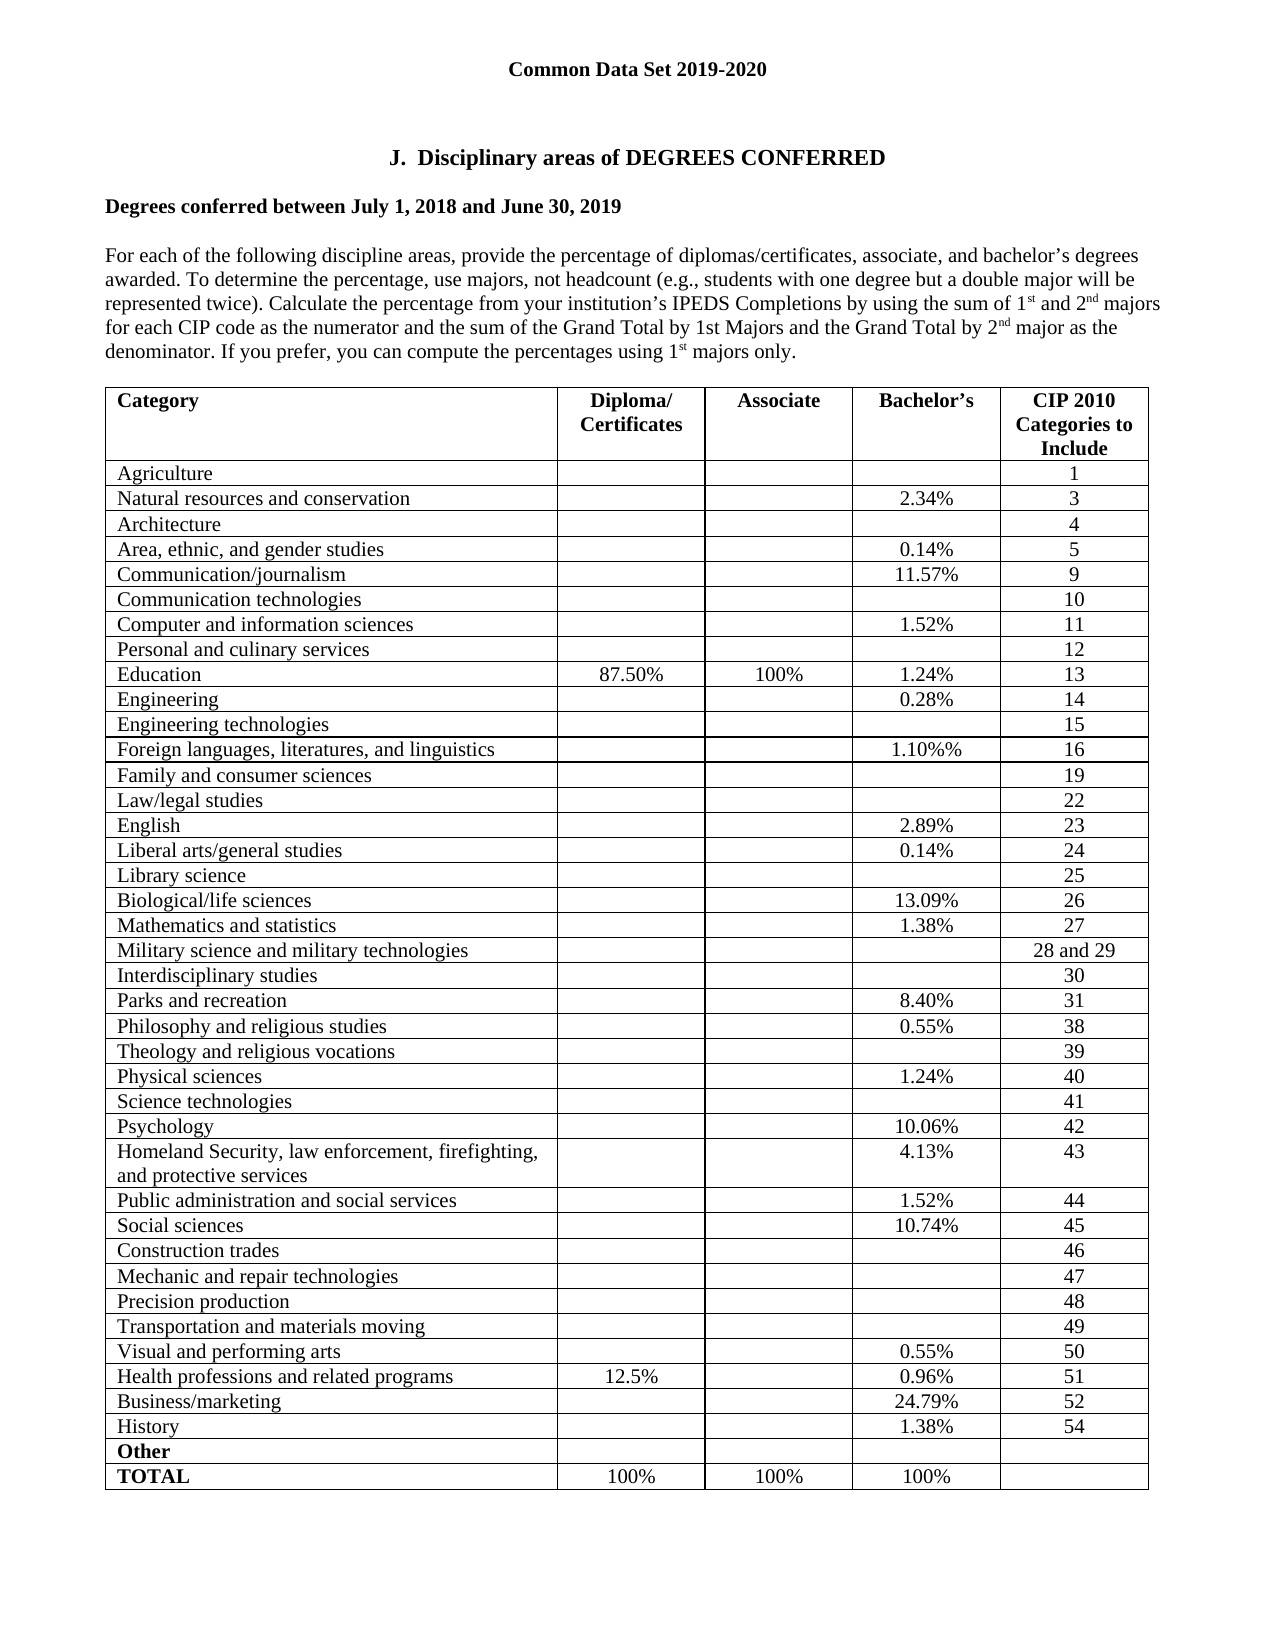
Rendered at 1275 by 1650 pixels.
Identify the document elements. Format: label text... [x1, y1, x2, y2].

table_cell Health professions and related programs [106, 1364, 557, 1388]
table_cell [706, 1239, 852, 1262]
table_cell [706, 562, 852, 586]
table_cell [558, 1114, 704, 1138]
table_cell [706, 1139, 852, 1187]
table_cell [706, 1213, 852, 1237]
table_cell [853, 788, 1000, 812]
table_cell [558, 587, 704, 611]
table_cell Foreign languages, literatures, and linguistics [106, 738, 557, 761]
table_cell 54 [1001, 1414, 1148, 1438]
table_cell [706, 1188, 852, 1212]
table_cell [706, 461, 852, 485]
table_cell [853, 863, 1000, 887]
table_cell 2.89% [853, 813, 1000, 837]
table_cell [853, 938, 1000, 962]
table_cell [706, 1064, 852, 1088]
table_cell 0.28% [853, 687, 1000, 711]
table_cell [853, 1239, 1000, 1262]
table_cell Agriculture [106, 461, 557, 485]
table_cell 42 [1001, 1114, 1148, 1138]
table_cell Biological/life sciences [106, 888, 557, 912]
table_cell [706, 989, 852, 1012]
table_cell 5 [1001, 537, 1148, 561]
table_cell Family and consumer sciences [106, 763, 557, 787]
table_cell [706, 687, 852, 711]
table_cell Science technologies [106, 1089, 557, 1113]
table_cell [706, 788, 852, 812]
table_cell Visual and performing arts [106, 1339, 557, 1363]
table_cell 1 [1001, 461, 1148, 485]
table_cell [853, 1439, 1000, 1463]
table_cell 15 [1001, 712, 1148, 736]
table_cell [853, 712, 1000, 736]
table_cell [706, 612, 852, 636]
table_cell [706, 1089, 852, 1113]
table_cell History [106, 1414, 557, 1438]
table_cell [558, 913, 704, 937]
table_cell [706, 1039, 852, 1063]
table_cell 1.24% [853, 662, 1000, 686]
table_cell 8.40% [853, 989, 1000, 1012]
table_cell 26 [1001, 888, 1148, 912]
table_cell [853, 461, 1000, 485]
table_cell [853, 963, 1000, 987]
table_cell [558, 838, 704, 862]
table_cell [706, 963, 852, 987]
table_cell [706, 1289, 852, 1313]
table_cell Construction trades [106, 1239, 557, 1262]
table_cell 10.06% [853, 1114, 1000, 1138]
table_cell Precision production [106, 1289, 557, 1313]
subtitle J. Disciplinary areas of DEGREES CONFERRED [105, 144, 1170, 170]
table_cell 10.74% [853, 1213, 1000, 1237]
table_header Associate [706, 388, 852, 460]
table_cell 51 [1001, 1364, 1148, 1388]
table_cell Mechanic and repair technologies [106, 1264, 557, 1288]
table_cell 100% [706, 1464, 852, 1488]
table_cell English [106, 813, 557, 837]
table_cell 2.34% [853, 486, 1000, 510]
table_cell [853, 1264, 1000, 1288]
table_cell 9 [1001, 562, 1148, 586]
table_cell Education [106, 662, 557, 686]
table_cell 50 [1001, 1339, 1148, 1363]
table_cell [853, 1039, 1000, 1063]
table_cell [558, 1188, 704, 1212]
table_cell Transportation and materials moving [106, 1314, 557, 1338]
table_cell Military science and military technologies [106, 938, 557, 962]
table_cell [706, 1314, 852, 1338]
table_cell 0.55% [853, 1014, 1000, 1038]
table_cell [558, 637, 704, 661]
table_cell [558, 1014, 704, 1038]
table_cell 24 [1001, 838, 1148, 862]
table_cell 40 [1001, 1064, 1148, 1088]
table_cell 44 [1001, 1188, 1148, 1212]
table_cell 100% [853, 1464, 1000, 1488]
table_cell [558, 763, 704, 787]
table_cell 1.10%% [853, 738, 1000, 761]
table_cell [1001, 1464, 1148, 1488]
table_cell [706, 763, 852, 787]
table_header Bachelor’s [853, 388, 1000, 460]
table_cell [706, 1339, 852, 1363]
table_cell 10 [1001, 587, 1148, 611]
table_cell 12.5% [558, 1364, 704, 1388]
table_cell Computer and information sciences [106, 612, 557, 636]
table_cell Engineering technologies [106, 712, 557, 736]
table_cell Parks and recreation [106, 989, 557, 1012]
table_cell [558, 863, 704, 887]
table_cell [558, 1213, 704, 1237]
table_cell 1.24% [853, 1064, 1000, 1088]
table_cell 13 [1001, 662, 1148, 686]
table_cell [706, 486, 852, 510]
table_cell 1.38% [853, 1414, 1000, 1438]
table_cell [558, 687, 704, 711]
table_cell [558, 788, 704, 812]
table_cell [706, 838, 852, 862]
table_cell 19 [1001, 763, 1148, 787]
table_cell [558, 1139, 704, 1187]
table_cell 38 [1001, 1014, 1148, 1038]
table_cell [706, 888, 852, 912]
table_cell 49 [1001, 1314, 1148, 1338]
table_cell [558, 1389, 704, 1413]
table_cell 52 [1001, 1389, 1148, 1413]
table_cell Philosophy and religious studies [106, 1014, 557, 1038]
table_cell 45 [1001, 1213, 1148, 1237]
table_cell TOTAL [106, 1464, 557, 1488]
table_cell Law/legal studies [106, 788, 557, 812]
table_cell [853, 511, 1000, 536]
table_cell Communication/journalism [106, 562, 557, 586]
table_cell 3 [1001, 486, 1148, 510]
table_cell [706, 1264, 852, 1288]
table_cell [558, 461, 704, 485]
table_cell 46 [1001, 1239, 1148, 1262]
table_cell 1.38% [853, 913, 1000, 937]
table_cell [706, 511, 852, 536]
table_cell 41 [1001, 1089, 1148, 1113]
table_cell Mathematics and statistics [106, 913, 557, 937]
table_cell [1001, 1439, 1148, 1463]
table_cell 25 [1001, 863, 1148, 887]
table_cell [558, 963, 704, 987]
table_cell [558, 486, 704, 510]
table_cell 47 [1001, 1264, 1148, 1288]
table_cell Other [106, 1439, 557, 1463]
table_cell Social sciences [106, 1213, 557, 1237]
table_cell [558, 562, 704, 586]
text Degrees conferred between July 1, 2018 and June 30, 2019 [105, 194, 1170, 218]
table_cell [853, 1089, 1000, 1113]
table_cell Communication technologies [106, 587, 557, 611]
table_cell 43 [1001, 1139, 1148, 1187]
table_cell 31 [1001, 989, 1148, 1012]
table_cell [558, 1314, 704, 1338]
table_cell 4.13% [853, 1139, 1000, 1187]
table_cell [706, 1389, 852, 1413]
table_cell 4 [1001, 511, 1148, 536]
table_cell Business/marketing [106, 1389, 557, 1413]
table_cell [558, 1264, 704, 1288]
table_cell [706, 637, 852, 661]
table_cell 22 [1001, 788, 1148, 812]
table_cell [853, 1289, 1000, 1313]
table_cell [558, 1239, 704, 1262]
table_cell [558, 888, 704, 912]
table_cell [558, 612, 704, 636]
table_cell 1.52% [853, 612, 1000, 636]
table_cell Interdisciplinary studies [106, 963, 557, 987]
table_cell 1.52% [853, 1188, 1000, 1212]
table_cell Library science [106, 863, 557, 887]
table_cell 0.14% [853, 537, 1000, 561]
table_cell Personal and culinary services [106, 637, 557, 661]
text For each of the following discipline areas, provide the percentage of diplomas/certificates, associate, and bachelor’s degrees awarded. To determine the percentage, use majors, not headcount (e.g., students with one degree but a double major will be represented twice). Calculate the percentage from your institution’s IPEDS Completions by using the sum of 1st and 2nd majors for each CIP code as the numerator and the sum of the Grand Total by 1st Majors and the Grand Total by 2nd major as the denominator. If you prefer, you can compute the percentages using 1st majors only. [105, 243, 1170, 363]
table_cell 14 [1001, 687, 1148, 711]
table_cell [706, 1439, 852, 1463]
table_cell [558, 1414, 704, 1438]
table_cell Psychology [106, 1114, 557, 1138]
table_cell 0.96% [853, 1364, 1000, 1388]
table_cell 100% [706, 662, 852, 686]
table_cell [706, 938, 852, 962]
table_cell [706, 1114, 852, 1138]
table_cell 87.50% [558, 662, 704, 686]
table_cell [706, 813, 852, 837]
table_cell Natural resources and conservation [106, 486, 557, 510]
table_cell 11 [1001, 612, 1148, 636]
table_cell [706, 1414, 852, 1438]
table_cell Liberal arts/general studies [106, 838, 557, 862]
table_cell [706, 738, 852, 761]
table_cell [706, 913, 852, 937]
table_cell [706, 587, 852, 611]
table_cell 11.57% [853, 562, 1000, 586]
table_header Diploma/ Certificates [558, 388, 704, 460]
table_cell [558, 511, 704, 536]
table_cell 39 [1001, 1039, 1148, 1063]
table_cell [853, 587, 1000, 611]
table_cell [558, 537, 704, 561]
table_cell [706, 712, 852, 736]
table_cell Area, ethnic, and gender studies [106, 537, 557, 561]
table_cell 24.79% [853, 1389, 1000, 1413]
table_cell [558, 1064, 704, 1088]
table_cell 12 [1001, 637, 1148, 661]
table_cell 13.09% [853, 888, 1000, 912]
table_cell [558, 1439, 704, 1463]
table_cell [558, 1039, 704, 1063]
table_cell 0.14% [853, 838, 1000, 862]
table_cell [706, 863, 852, 887]
table_cell 27 [1001, 913, 1148, 937]
table_cell [558, 989, 704, 1012]
table_cell [706, 1364, 852, 1388]
table_cell [558, 938, 704, 962]
table_cell [853, 637, 1000, 661]
table_cell [558, 738, 704, 761]
table_header CIP 2010 Categories to Include [1001, 388, 1148, 460]
table_cell [558, 1289, 704, 1313]
table_cell Engineering [106, 687, 557, 711]
table_cell [706, 537, 852, 561]
table_cell Homeland Security, law enforcement, firefighting, and protective services [106, 1139, 557, 1187]
table_cell 16 [1001, 738, 1148, 761]
table_cell 48 [1001, 1289, 1148, 1313]
table_cell Public administration and social services [106, 1188, 557, 1212]
table_cell [558, 1089, 704, 1113]
table_header Category [106, 388, 557, 460]
table_cell Theology and religious vocations [106, 1039, 557, 1063]
table_cell Architecture [106, 511, 557, 536]
table_cell 28 and 29 [1001, 938, 1148, 962]
table_cell Physical sciences [106, 1064, 557, 1088]
table_cell [706, 1014, 852, 1038]
table_cell [558, 1339, 704, 1363]
table_cell [558, 712, 704, 736]
table_cell [853, 1314, 1000, 1338]
table_cell 30 [1001, 963, 1148, 987]
table_cell 100% [558, 1464, 704, 1488]
table_cell [558, 813, 704, 837]
table_cell 23 [1001, 813, 1148, 837]
table_cell [853, 763, 1000, 787]
table_cell 0.55% [853, 1339, 1000, 1363]
